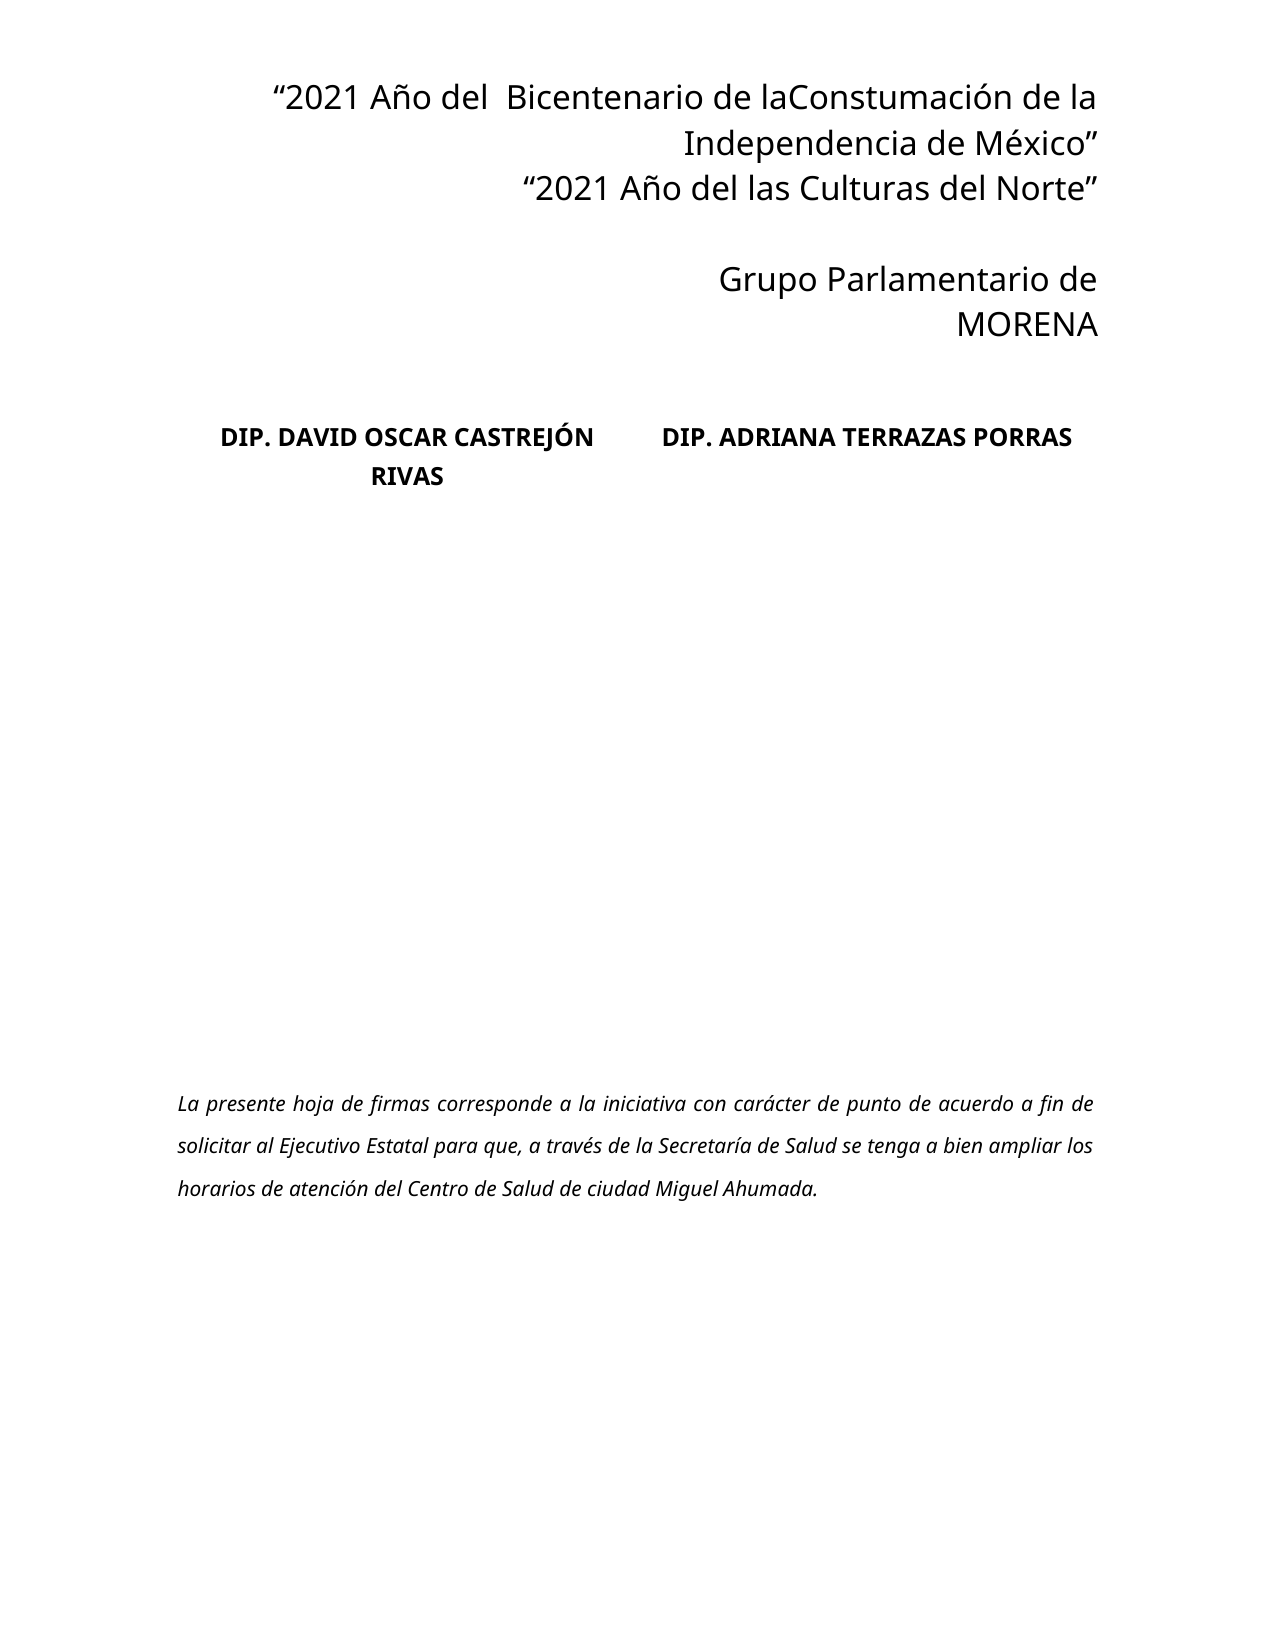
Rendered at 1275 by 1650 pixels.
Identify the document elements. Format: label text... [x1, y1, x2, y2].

text La presente hoja de firmas corresponde a la iniciativa con carácter de punto de acuerdo a fin de solicitar al Ejecutivo Estatal para que, a través de la Secretaría de Salud se tenga a bien ampliar los horarios de atención del Centro de Salud de ciudad Miguel Ahumada. [177, 1089, 1098, 1203]
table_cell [637, 420, 1097, 497]
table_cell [177, 420, 637, 497]
